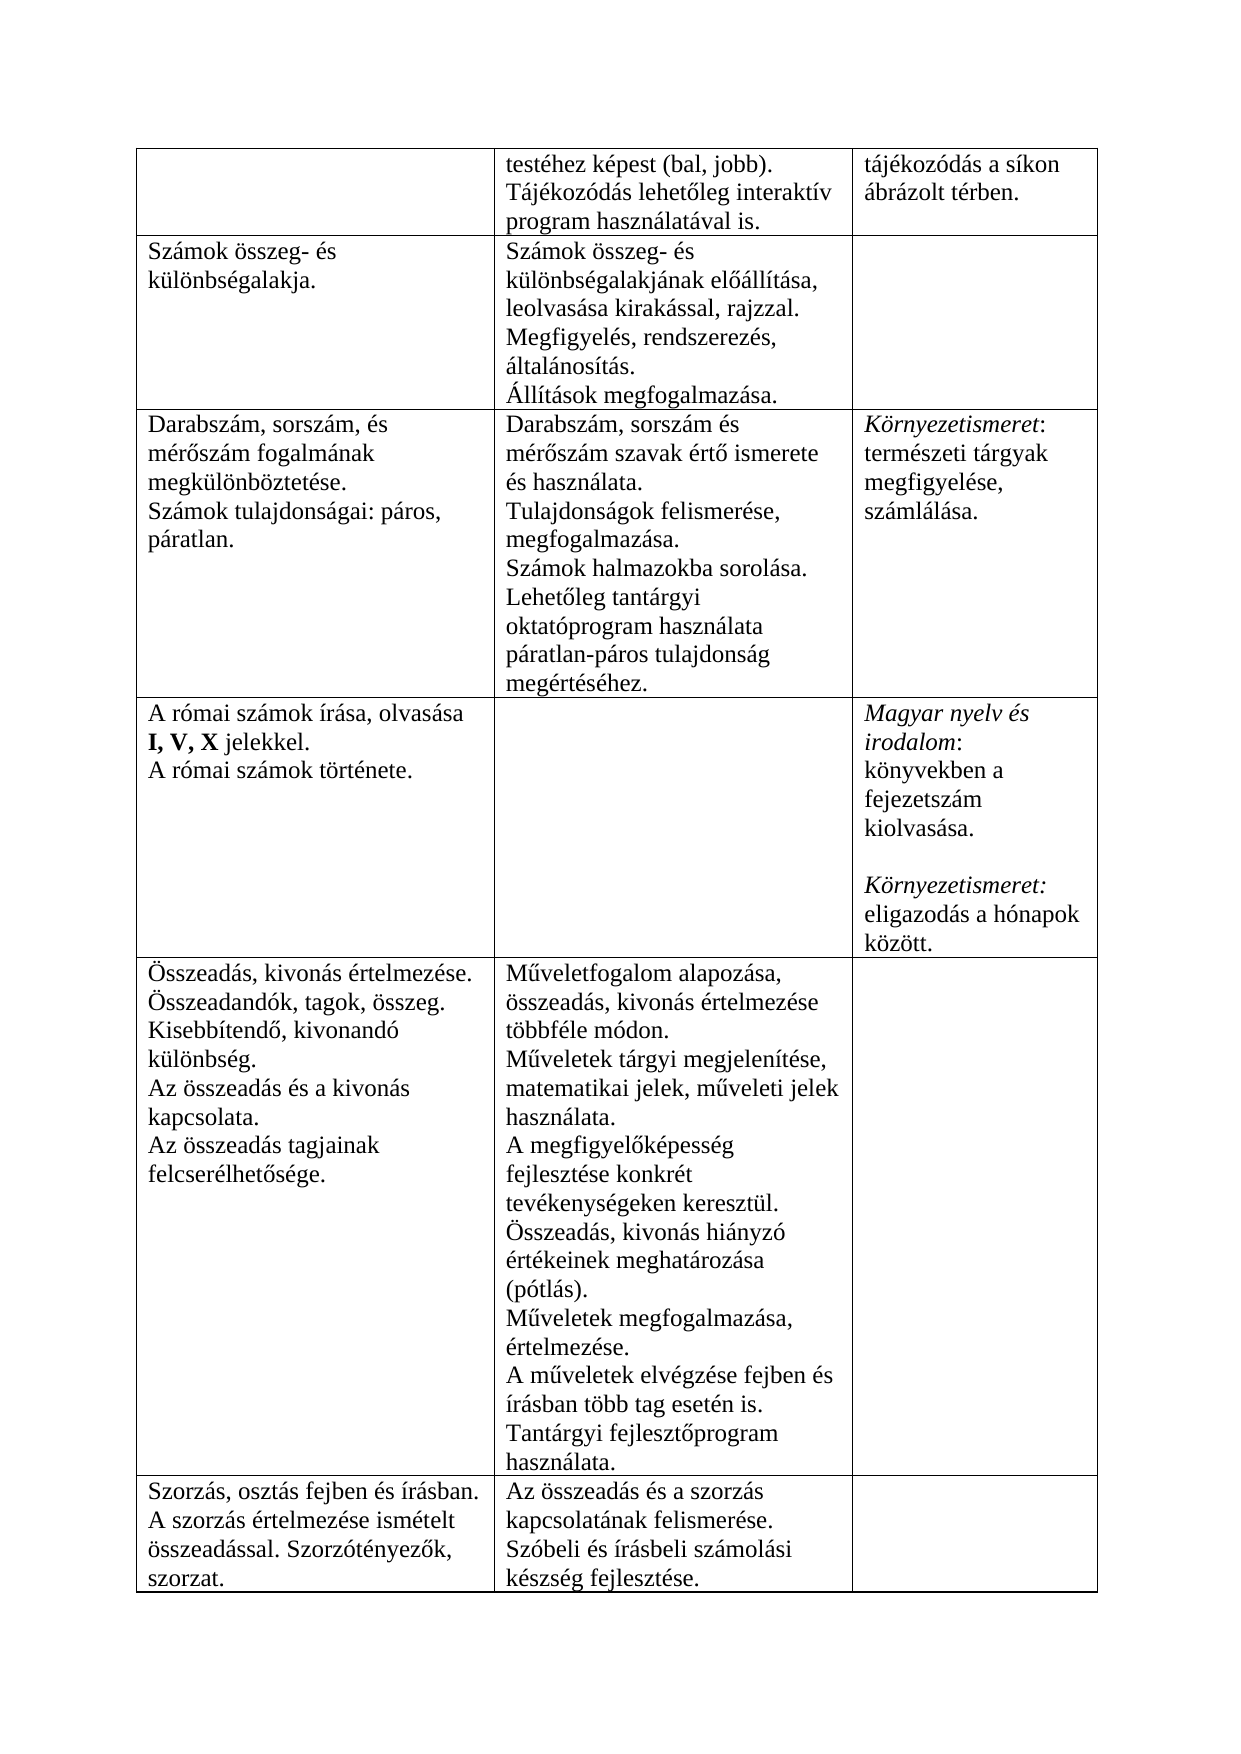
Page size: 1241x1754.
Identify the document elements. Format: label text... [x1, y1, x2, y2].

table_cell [853, 149, 1097, 235]
table_cell Darabszám, sorszám, és mérőszám fogalmának megkülönböztetése. Számok tulajdonságai: páros, páratlan. [137, 410, 494, 697]
table_cell A római számok írása, olvasása I, V, X jelekkel. A római számok története. [137, 698, 494, 957]
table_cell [137, 149, 494, 235]
table_cell Darabszám, sorszám és mérőszám szavak értő ismerete és használata. Tulajdonságok felismerése, megfogalmazása. Számok halmazokba sorolása. Lehetőleg tantárgyi oktatóprogram használata páratlan-páros tulajdonság megértéséhez. [495, 410, 852, 697]
table_cell Összeadás, kivonás értelmezése. Összeadandók, tagok, összeg. Kisebbítendő, kivonandó különbség. Az összeadás és a kivonás kapcsolata. Az összeadás tagjainak felcserélhetősége. [137, 958, 494, 1475]
table_cell Műveletfogalom alapozása, összeadás, kivonás értelmezése többféle módon. Műveletek tárgyi megjelenítése, matematikai jelek, műveleti jelek használata. A megfigyelőképesség fejlesztése konkrét tevékenységeken keresztül. Összeadás, kivonás hiányzó értékeinek meghatározása (pótlás). Műveletek megfogalmazása, értelmezése. A műveletek elvégzése fejben és írásban több tag esetén is. Tantárgyi fejlesztőprogram használata. [495, 958, 852, 1475]
table_cell Számok összeg- és különbségalakjának előállítása, leolvasása kirakással, rajzzal. Megfigyelés, rendszerezés, általánosítás. Állítások megfogalmazása. [495, 236, 852, 408]
table_cell [853, 1476, 1097, 1591]
table_cell [853, 236, 1097, 408]
table_cell Környezetismeret: természeti tárgyak megfigyelése, számlálása. [853, 410, 1097, 697]
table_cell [137, 1476, 494, 1591]
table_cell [495, 1476, 852, 1591]
table_cell Számok összeg- és különbségalakja. [137, 236, 494, 408]
table_cell Magyar nyelv és irodalom: könyvekben a fejezetszám kiolvasása. Környezetismeret: eligazodás a hónapok között. [853, 698, 1097, 957]
table_cell [853, 958, 1097, 1475]
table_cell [495, 149, 852, 235]
table_cell [495, 698, 852, 957]
